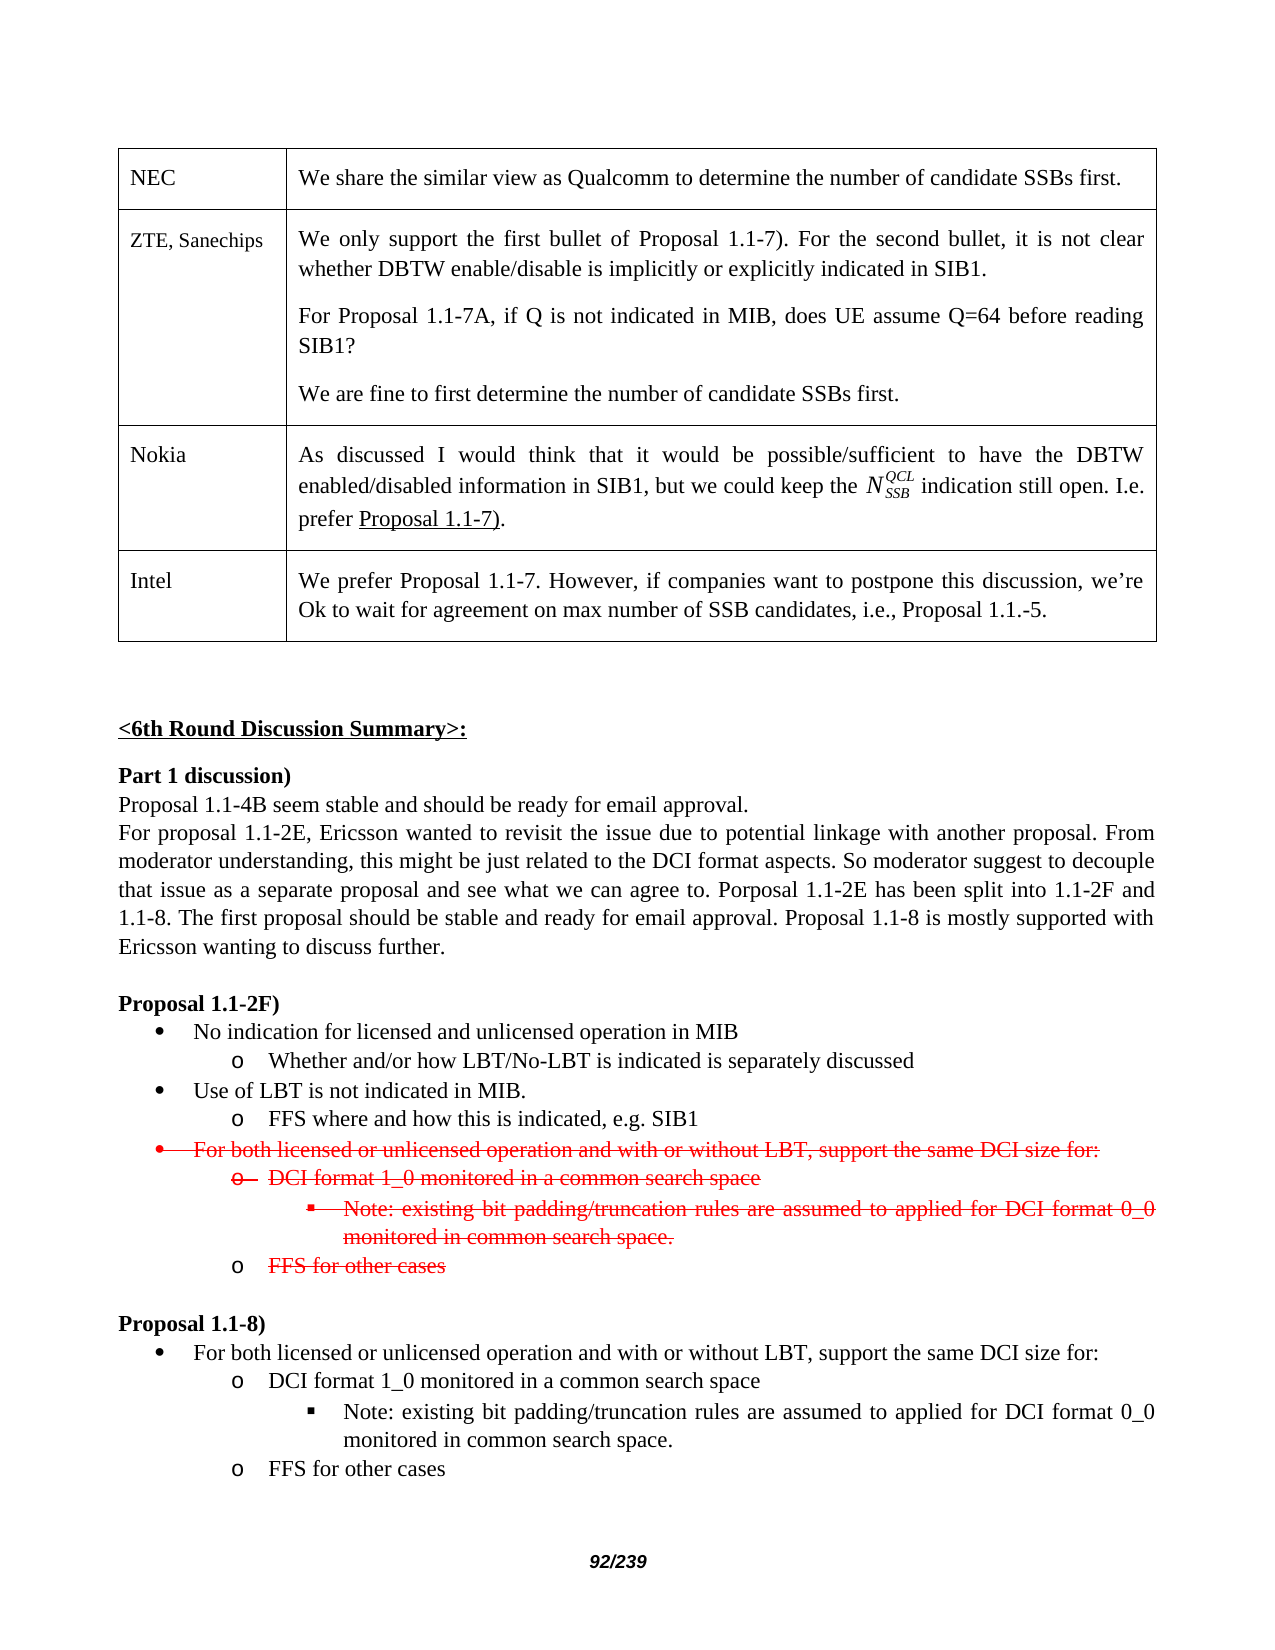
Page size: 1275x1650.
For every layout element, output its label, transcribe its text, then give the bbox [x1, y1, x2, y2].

list FFS for other cases [231, 1252, 1157, 1280]
list Note: existing bit padding/truncation rules are assumed to applied for DCI format 0_0 monitored in common search space. [306, 1398, 1157, 1453]
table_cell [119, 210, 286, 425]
list No indication for licensed and unlicensed operation in MIB [156, 1018, 1157, 1044]
text Proposal 1.1-8) [118, 1311, 1157, 1337]
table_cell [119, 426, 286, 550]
list Whether and/or how LBT/No-LBT is indicated is separately discussed [231, 1047, 1157, 1075]
list DCI format 1_0 monitored in a common search space [231, 1164, 1157, 1193]
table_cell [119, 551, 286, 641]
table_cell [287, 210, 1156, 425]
text Proposal 1.1-4B seem stable and should be ready for email approval. [118, 791, 1157, 817]
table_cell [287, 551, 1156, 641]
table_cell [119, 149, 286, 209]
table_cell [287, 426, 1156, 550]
list DCI format 1_0 monitored in a common search space [231, 1367, 1157, 1396]
list FFS where and how this is indicated, e.g. SIB1 [231, 1106, 1157, 1134]
list FFS for other cases [231, 1455, 1157, 1483]
text For proposal 1.1-2E, Ericsson wanted to revisit the issue due to potential linkage with another proposal. From moderator understanding, this might be just related to the DCI format aspects. So moderator suggest to decouple that issue as a separate proposal and see what we can agree to. Porposal 1.1-2E has been split into 1.1-2F and 1.1-8. The first proposal should be stable and ready for email approval. Proposal 1.1-8 is mostly supported with Ericsson wanting to discuss further. [118, 819, 1157, 959]
list Use of LBT is not indicated in MIB. [156, 1077, 1157, 1103]
list Note: existing bit padding/truncation rules are assumed to applied for DCI format 0_0 monitored in common search space. [306, 1195, 1157, 1249]
text Proposal 1.1-2F) [118, 990, 1157, 1016]
subtitle <6th Round Discussion Summary>: [118, 715, 1157, 741]
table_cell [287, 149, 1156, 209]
list For both licensed or unlicensed operation and with or without LBT, support the same DCI size for: [156, 1136, 1157, 1162]
list For both licensed or unlicensed operation and with or without LBT, support the same DCI size for: [156, 1339, 1157, 1365]
text Part 1 discussion) [118, 762, 1157, 789]
